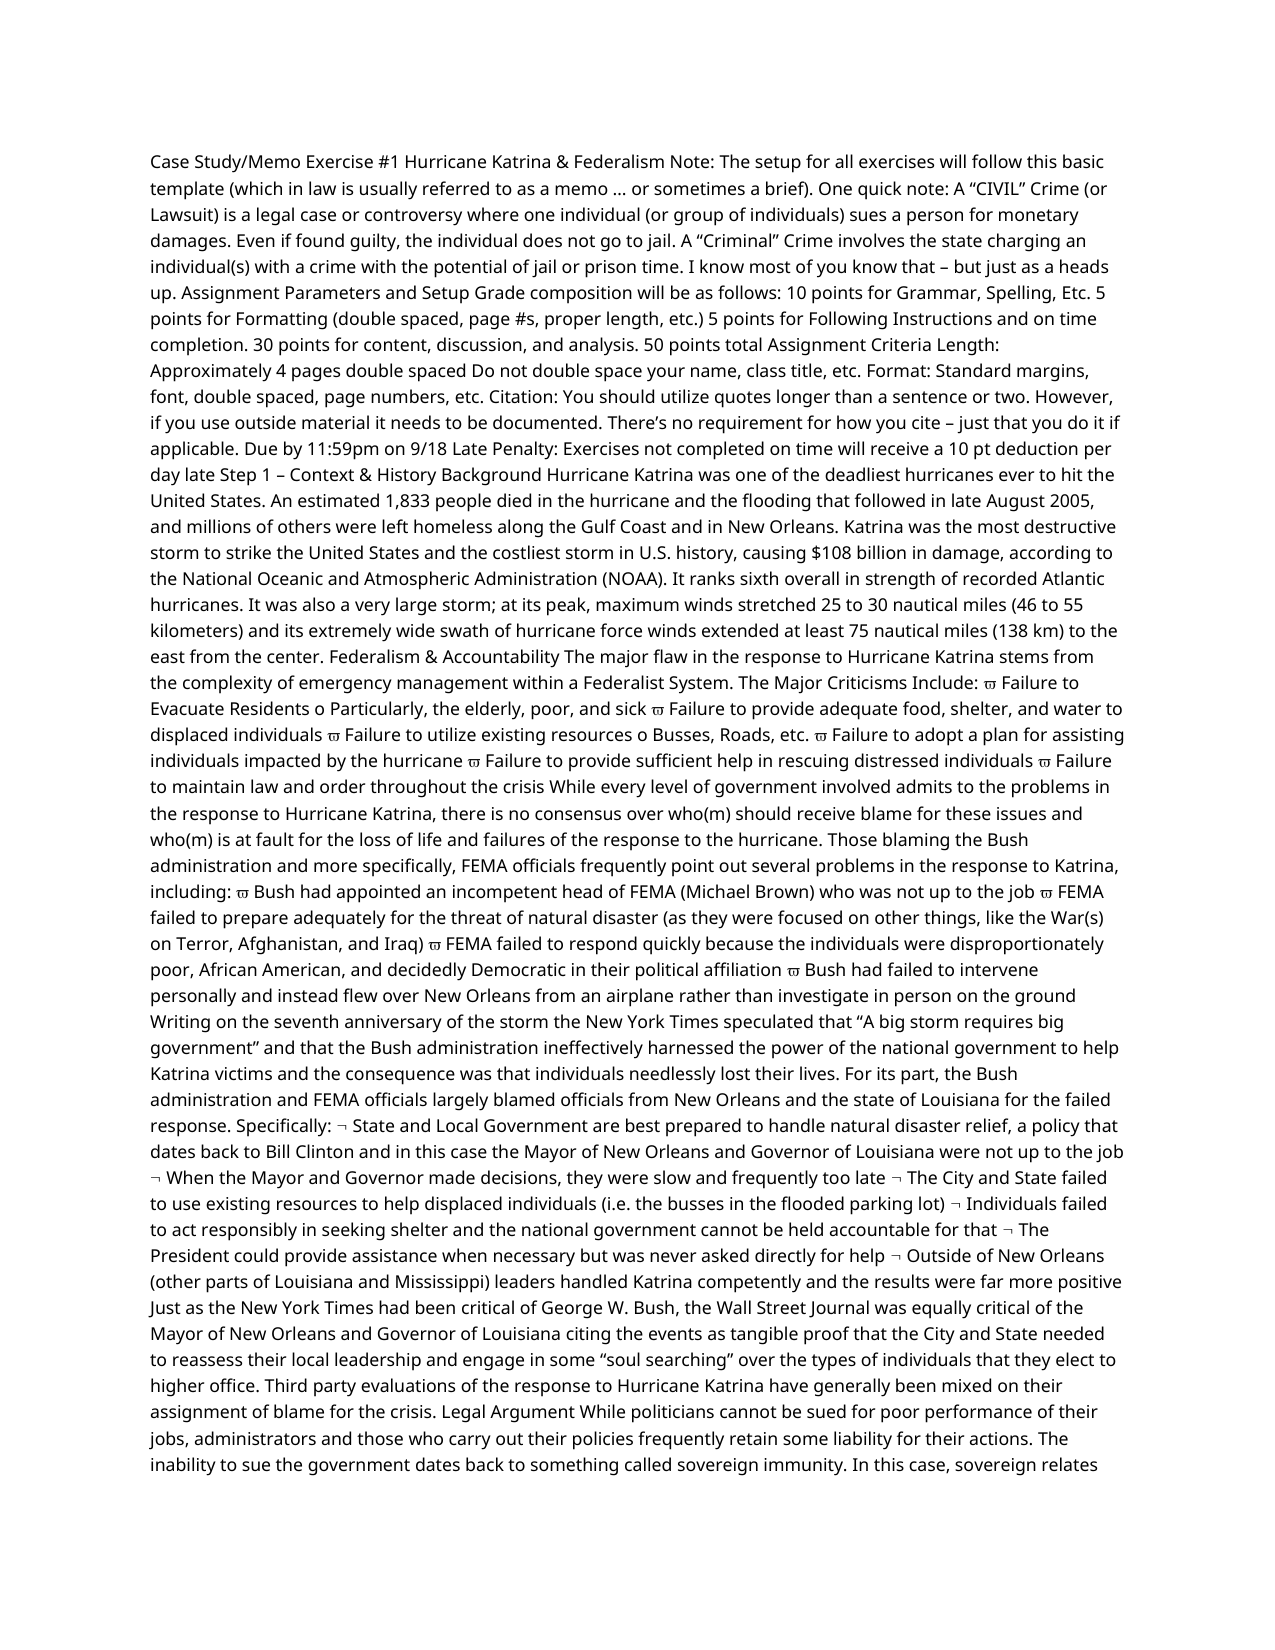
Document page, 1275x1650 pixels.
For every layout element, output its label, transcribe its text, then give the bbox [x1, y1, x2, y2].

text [150, 746, 1125, 1476]
